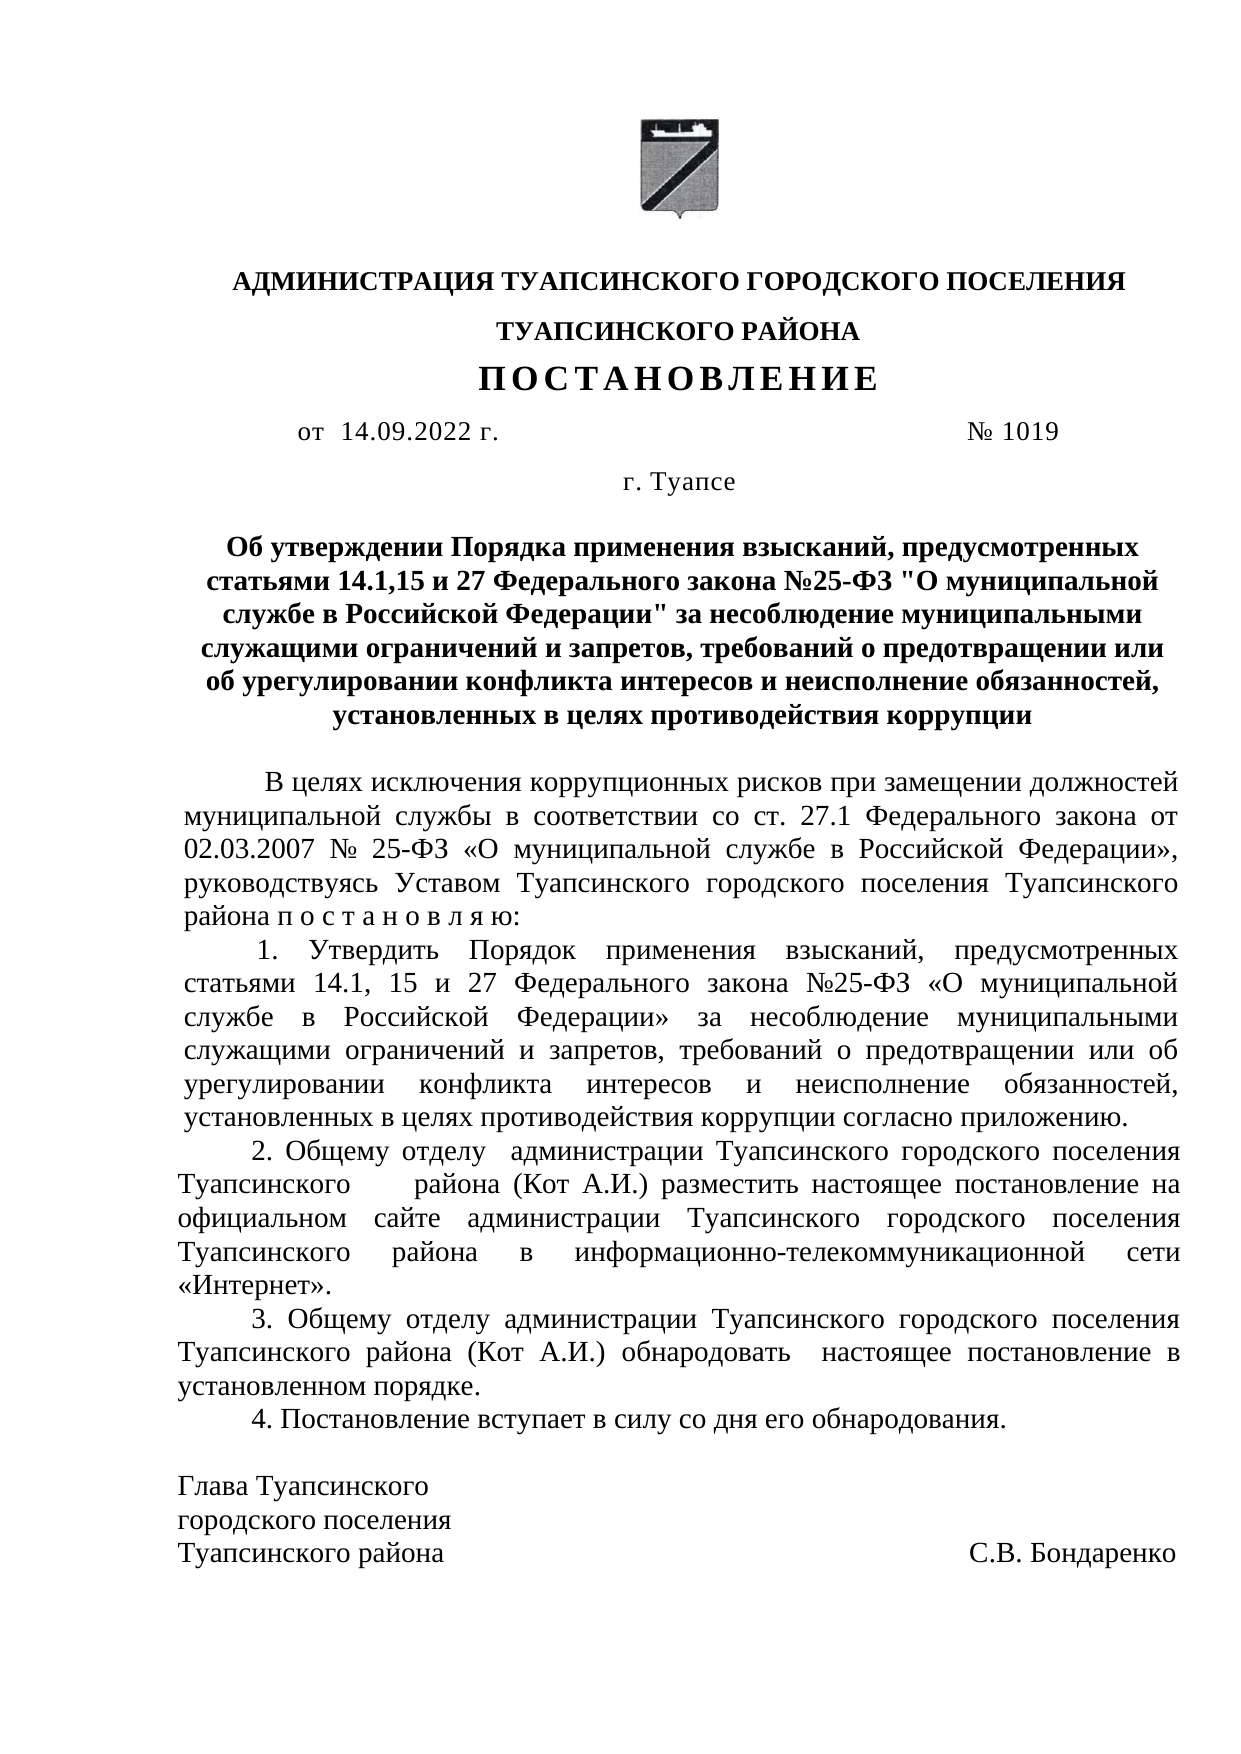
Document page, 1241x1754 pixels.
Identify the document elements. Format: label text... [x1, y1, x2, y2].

text г. Туапсе [177, 465, 1181, 496]
text 2. Общему отделу администрации Туапсинского городского поселения Туапсинского района (Кот А.И.) разместить настоящее постановление на официальном сайте администрации Туапсинского городского поселения Туапсинского района в информационно-телекоммуникационной сети «Интернет». [177, 1133, 1181, 1301]
text Об утверждении Порядка применения взысканий, предусмотренных статьями 14.1,15 и 27 Федерального закона №25-ФЗ "О муниципальной службе в Российской Федерации" за несоблюдение муниципальными служащими ограничений и запретов, требований о предотвращении или об урегулировании конфликта интересов и неисполнение обязанностей, установленных в целях противодействия коррупции [183, 529, 1182, 731]
text Туапсинского района С.В. Бондаренко [177, 1536, 1181, 1569]
text 4. Постановление вступает в силу со дня его обнародования. [177, 1401, 1181, 1435]
text 1. Утвердить Порядок применения взысканий, предусмотренных статьями 14.1, 15 и 27 Федерального закона №25-ФЗ «О муниципальной службе в Российской Федерации» за несоблюдение муниципальными служащими ограничений и запретов, требований о предотвращении или об урегулировании конфликта интересов и неисполнение обязанностей, установленных в целях противодействия коррупции согласно приложению. [183, 932, 1179, 1133]
picture [639, 118, 719, 219]
text ПОСТАНОВЛЕНИЕ [240, 362, 1116, 397]
text ТУАПСИНСКОГО РАЙОНА [240, 312, 1116, 347]
text В целях исключения коррупционных рисков при замещении должностей муниципальной службы в соответствии со ст. 27.1 Федерального закона от 02.03.2007 № 25-ФЗ «О муниципальной службе в Российской Федерации», руководствуясь Уставом Туапсинского городского поселения Туапсинского района п о с т а н о в л я ю: [183, 764, 1179, 932]
text городского поселения [177, 1502, 1181, 1536]
text 3. Общему отделу администрации Туапсинского городского поселения Туапсинского района (Кот А.И.) обнародовать настоящее постановление в установленном порядке. [177, 1301, 1181, 1401]
text от 14.09.2022 г. № 1019 [177, 416, 1181, 447]
text Глава Туапсинского [177, 1468, 1181, 1502]
text АДМИНИСТРАЦИЯ ТУАПСИНСКОГО ГОРОДСКОГО ПОСЕЛЕНИЯ [177, 265, 1181, 296]
